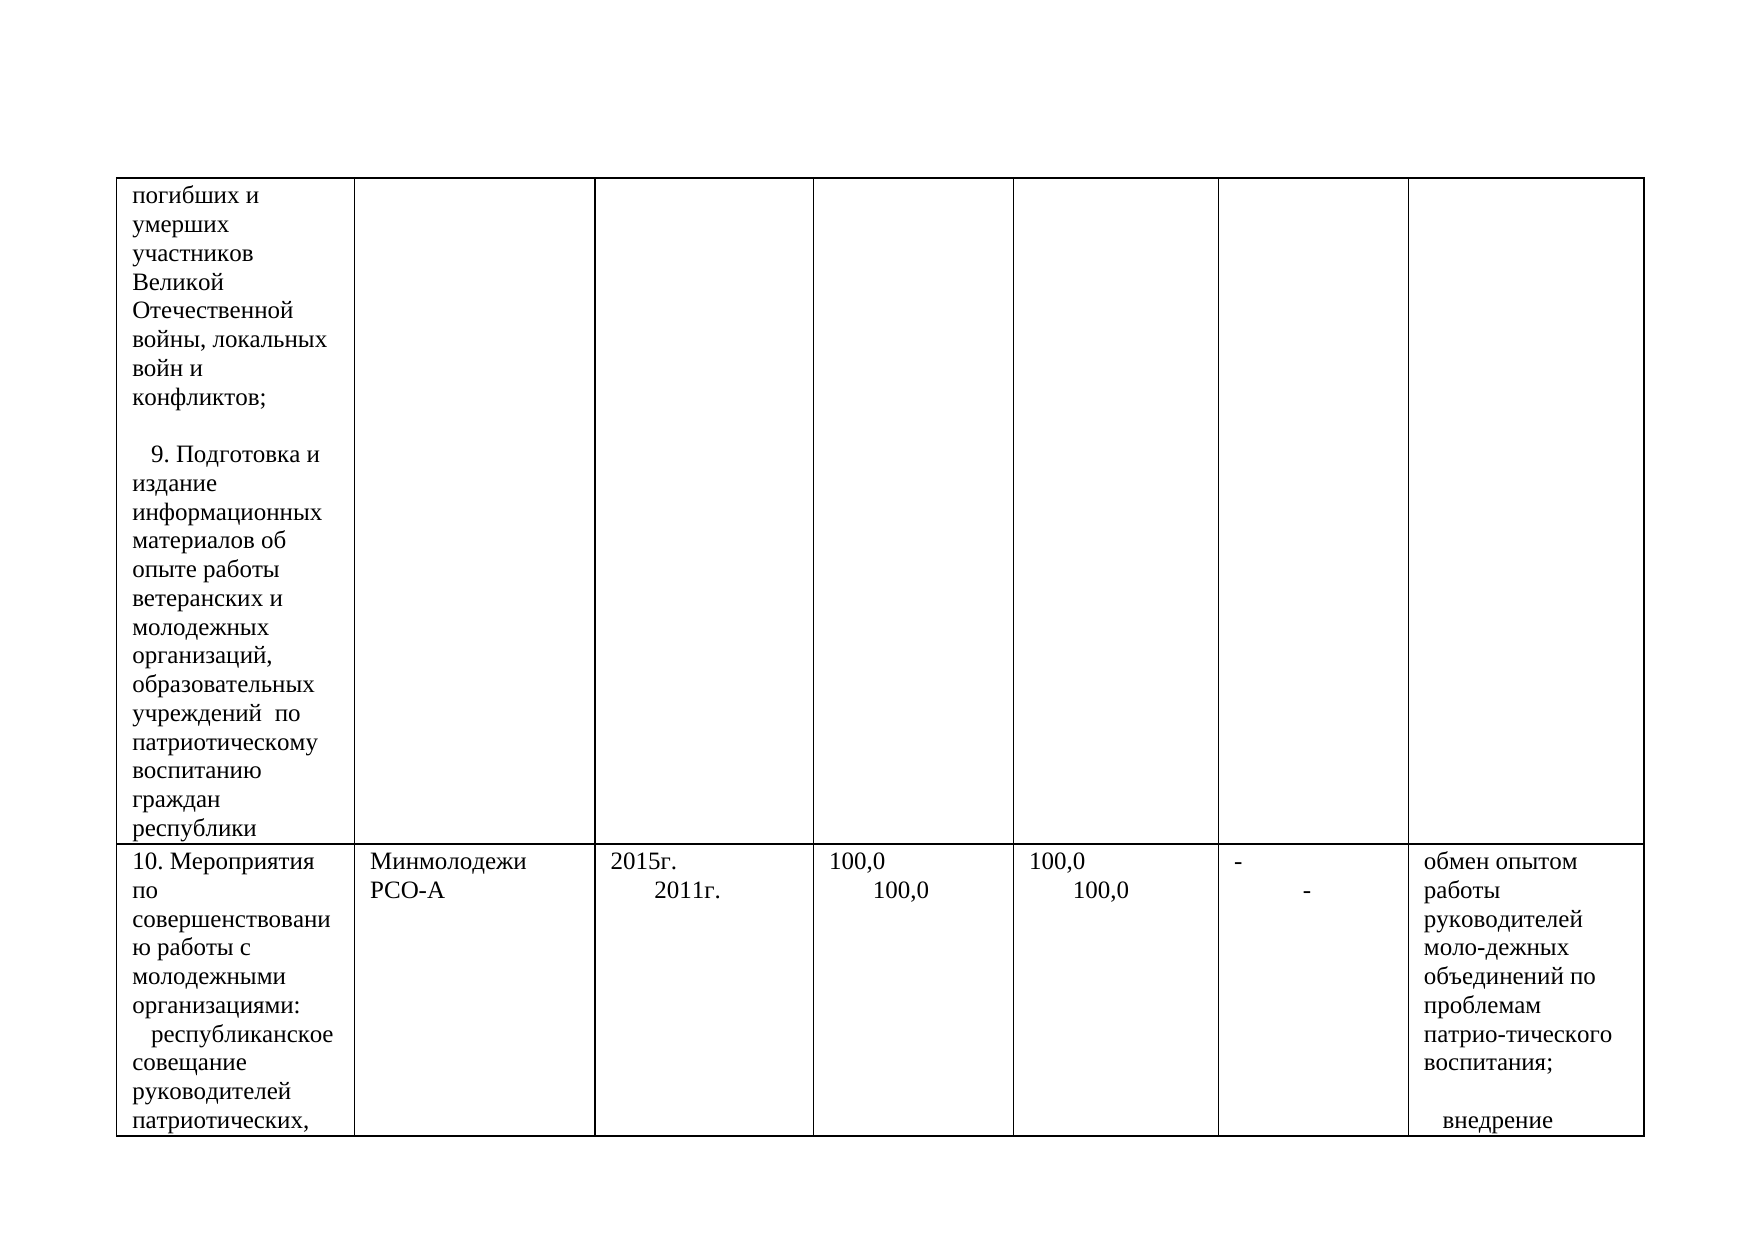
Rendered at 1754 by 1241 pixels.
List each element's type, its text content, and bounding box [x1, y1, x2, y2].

table_cell - - [1219, 845, 1408, 1135]
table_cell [596, 179, 813, 843]
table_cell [1219, 179, 1408, 843]
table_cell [814, 179, 1013, 843]
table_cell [355, 179, 594, 843]
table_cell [1409, 845, 1643, 1135]
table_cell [117, 179, 354, 843]
table_cell 100,0 100,0 [814, 845, 1013, 1135]
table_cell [1409, 179, 1643, 843]
table_cell Минмолодежи РСО-А [355, 845, 594, 1135]
table_cell 2015г. 2011г. [596, 845, 813, 1135]
table_cell 100,0 100,0 [1014, 845, 1218, 1135]
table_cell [1014, 179, 1218, 843]
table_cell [117, 845, 354, 1135]
